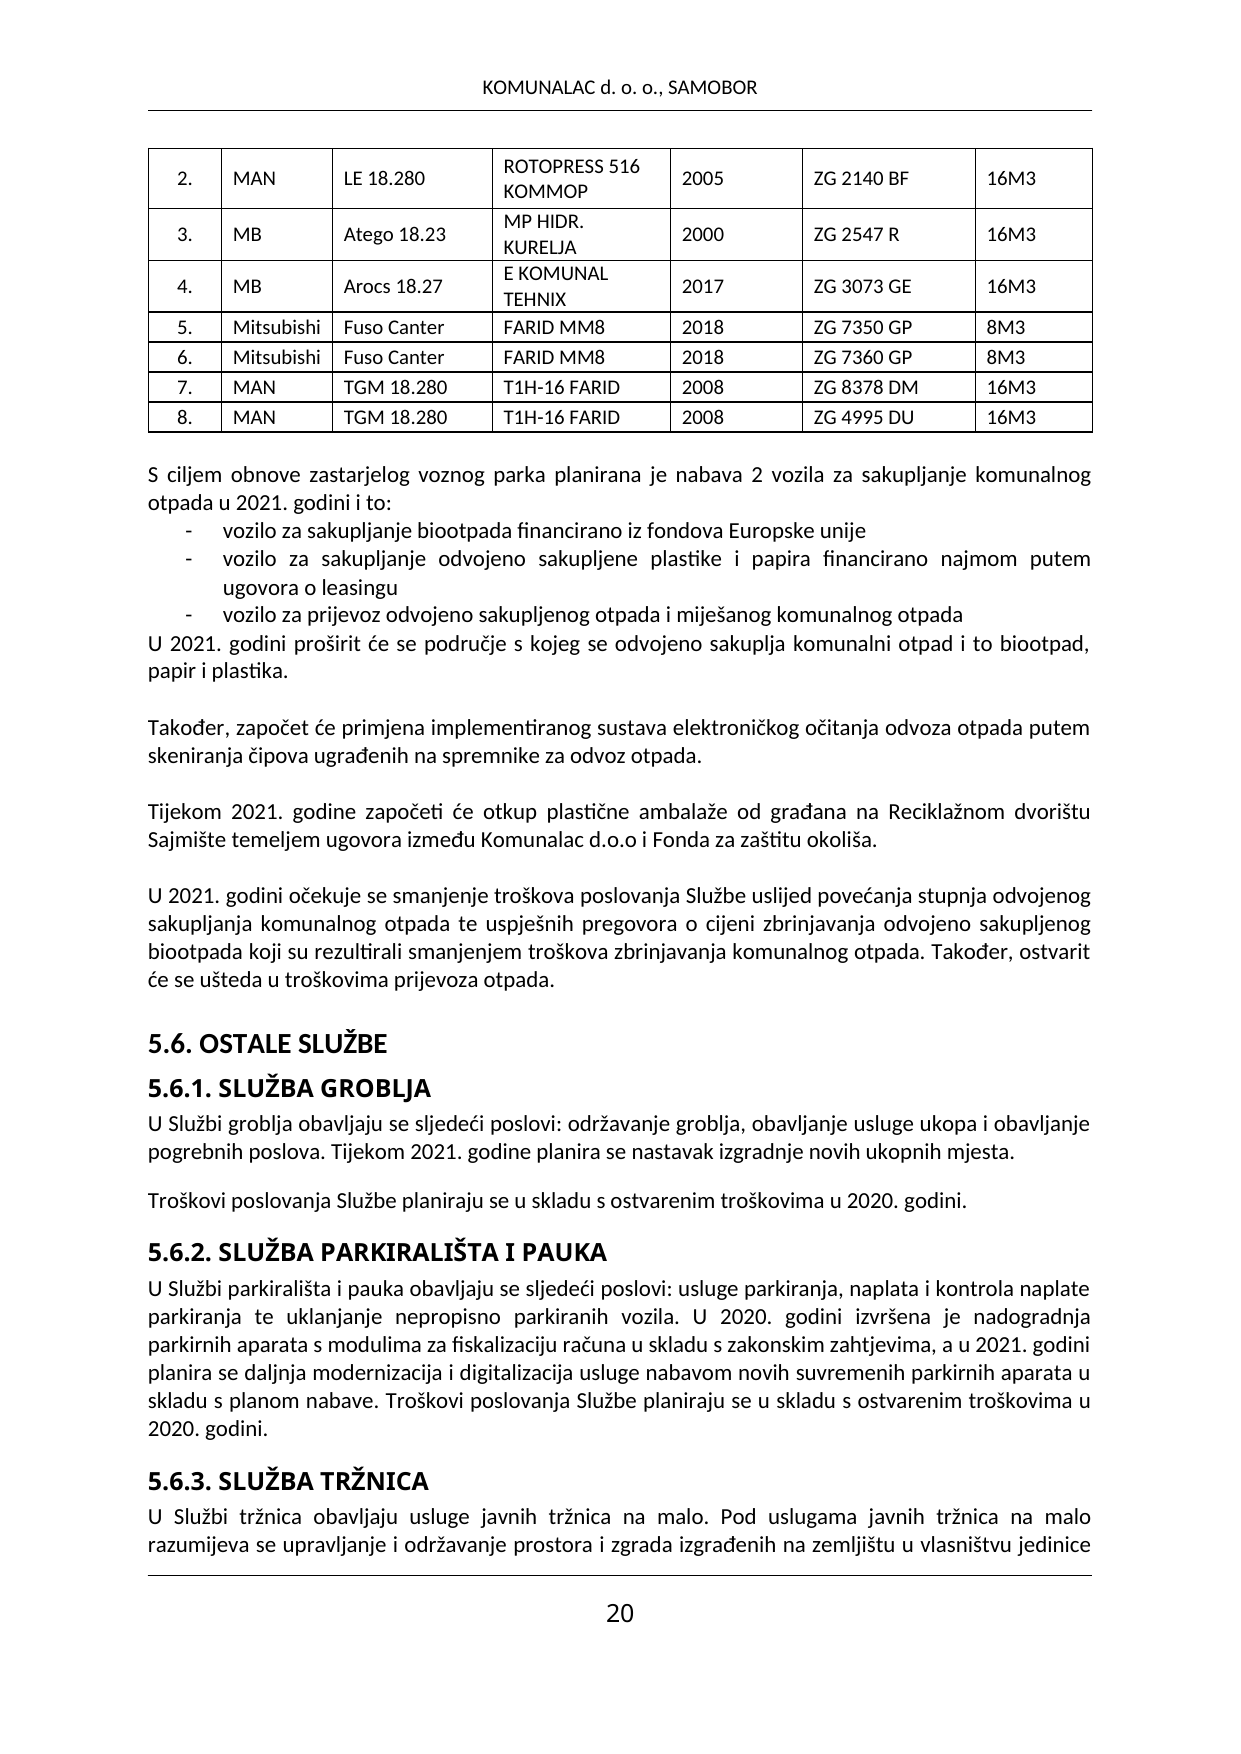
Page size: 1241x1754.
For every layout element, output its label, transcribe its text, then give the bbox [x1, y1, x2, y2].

table_cell MAN [222, 373, 332, 401]
table_cell ROTOPRESS 516 KOMMOP [493, 149, 670, 208]
text S ciljem obnove zastarjelog voznog parka planirana je nabava 2 vozila za sakupljanje komunalnog otpada u 2021. godini i to: [148, 461, 1092, 517]
table_cell 2000 [671, 209, 802, 259]
table_cell ZG 4995 DU [803, 403, 975, 431]
table_cell Mitsubishi [222, 343, 332, 371]
subtitle 5.6.1. SLUŽBA GROBLJA [148, 1070, 1092, 1104]
table_cell MB [222, 209, 332, 259]
table_cell 2008 [671, 403, 802, 431]
table_cell FARID MM8 [493, 343, 670, 371]
table_cell 16M3 [976, 373, 1092, 401]
table_cell ZG 3073 GE [803, 261, 975, 311]
table_cell MP HIDR. KURELJA [493, 209, 670, 259]
table_cell 2018 [671, 343, 802, 371]
table_cell 16M3 [976, 209, 1092, 259]
table_cell 2017 [671, 261, 802, 311]
table_cell 6. [149, 343, 221, 371]
table_cell MB [222, 261, 332, 311]
list vozilo za sakupljanje odvojeno sakupljene plastike i papira financirano najmom putem ugovora o leasingu [185, 544, 1092, 601]
text U Službi parkirališta i pauka obavljaju se sljedeći poslovi: usluge parkiranja, naplata i kontrola naplate parkiranja te uklanjanje nepropisno parkiranih vozila. U 2020. godini izvršena je nadogradnja parkirnih aparata s modulima za fiskalizaciju računa u skladu s zakonskim zahtjevima, a u 2021. godini planira se daljnja modernizacija i digitalizacija usluge nabavom novih suvremenih parkirnih aparata u skladu s planom nabave. Troškovi poslovanja Službe planiraju se u skladu s ostvarenim troškovima u 2020. godini. [148, 1274, 1092, 1442]
subtitle 5.6.2. SLUŽBA PARKIRALIŠTA I PAUKA [148, 1235, 1092, 1269]
table_cell ZG 7350 GP [803, 313, 975, 341]
table_cell 8M3 [976, 343, 1092, 371]
table_cell T1H-16 FARID [493, 403, 670, 431]
table_cell 5. [149, 313, 221, 341]
table_cell ZG 8378 DM [803, 373, 975, 401]
table_cell T1H-16 FARID [493, 373, 670, 401]
table_cell 4. [149, 261, 221, 311]
text Troškovi poslovanja Službe planiraju se u skladu s ostvarenim troškovima u 2020. godini. [148, 1186, 1092, 1214]
text U 2021. godini proširit će se područje s kojeg se odvojeno sakuplja komunalni otpad i to biootpad, papir i plastika. [148, 629, 1092, 685]
table_cell 16M3 [976, 403, 1092, 431]
table_cell LE 18.280 [333, 149, 492, 208]
table_cell 7. [149, 373, 221, 401]
table_cell MAN [222, 403, 332, 431]
table_cell Fuso Canter [333, 313, 492, 341]
text Tijekom 2021. godine započeti će otkup plastične ambalaže od građana na Reciklažnom dvorištu Sajmište temeljem ugovora između Komunalac d.o.o i Fonda za zaštitu okoliša. [148, 797, 1092, 853]
table_cell 8M3 [976, 313, 1092, 341]
table_cell 2005 [671, 149, 802, 208]
table_cell Arocs 18.27 [333, 261, 492, 311]
table_cell 2008 [671, 373, 802, 401]
text Također, započet će primjena implementiranog sustava elektroničkog očitanja odvoza otpada putem skeniranja čipova ugrađenih na spremnike za odvoz otpada. [148, 713, 1092, 769]
table_cell 16M3 [976, 149, 1092, 208]
table_cell Atego 18.23 [333, 209, 492, 259]
subtitle 5.6. OSTALE SLUŽBE [148, 1025, 1092, 1061]
list vozilo za prijevoz odvojeno sakupljenog otpada i miješanog komunalnog otpada [185, 601, 1092, 629]
text U 2021. godini očekuje se smanjenje troškova poslovanja Službe uslijed povećanja stupnja odvojenog sakupljanja komunalnog otpada te uspješnih pregovora o cijeni zbrinjavanja odvojeno sakupljenog biootpada koji su rezultirali smanjenjem troškova zbrinjavanja komunalnog otpada. Također, ostvarit će se ušteda u troškovima prijevoza otpada. [148, 881, 1092, 993]
table_cell 3. [149, 209, 221, 259]
table_cell ZG 2140 BF [803, 149, 975, 208]
table_cell 8. [149, 403, 221, 431]
table_cell 16M3 [976, 261, 1092, 311]
table_cell Fuso Canter [333, 343, 492, 371]
table_cell 2. [149, 149, 221, 208]
table_cell FARID MM8 [493, 313, 670, 341]
table_cell E KOMUNAL TEHNIX [493, 261, 670, 311]
table_cell Mitsubishi [222, 313, 332, 341]
text U Službi groblja obavljaju se sljedeći poslovi: održavanje groblja, obavljanje usluge ukopa i obavljanje pogrebnih poslova. Tijekom 2021. godine planira se nastavak izgradnje novih ukopnih mjesta. [148, 1109, 1092, 1165]
list vozilo za sakupljanje biootpada financirano iz fondova Europske unije [185, 517, 1092, 544]
table_cell ZG 2547 R [803, 209, 975, 259]
subtitle 5.6.3. SLUŽBA TRŽNICA [148, 1463, 1092, 1497]
table_cell ZG 7360 GP [803, 343, 975, 371]
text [148, 1502, 1092, 1558]
table_cell TGM 18.280 [333, 373, 492, 401]
table_cell 2018 [671, 313, 802, 341]
table_cell TGM 18.280 [333, 403, 492, 431]
table_cell MAN [222, 149, 332, 208]
